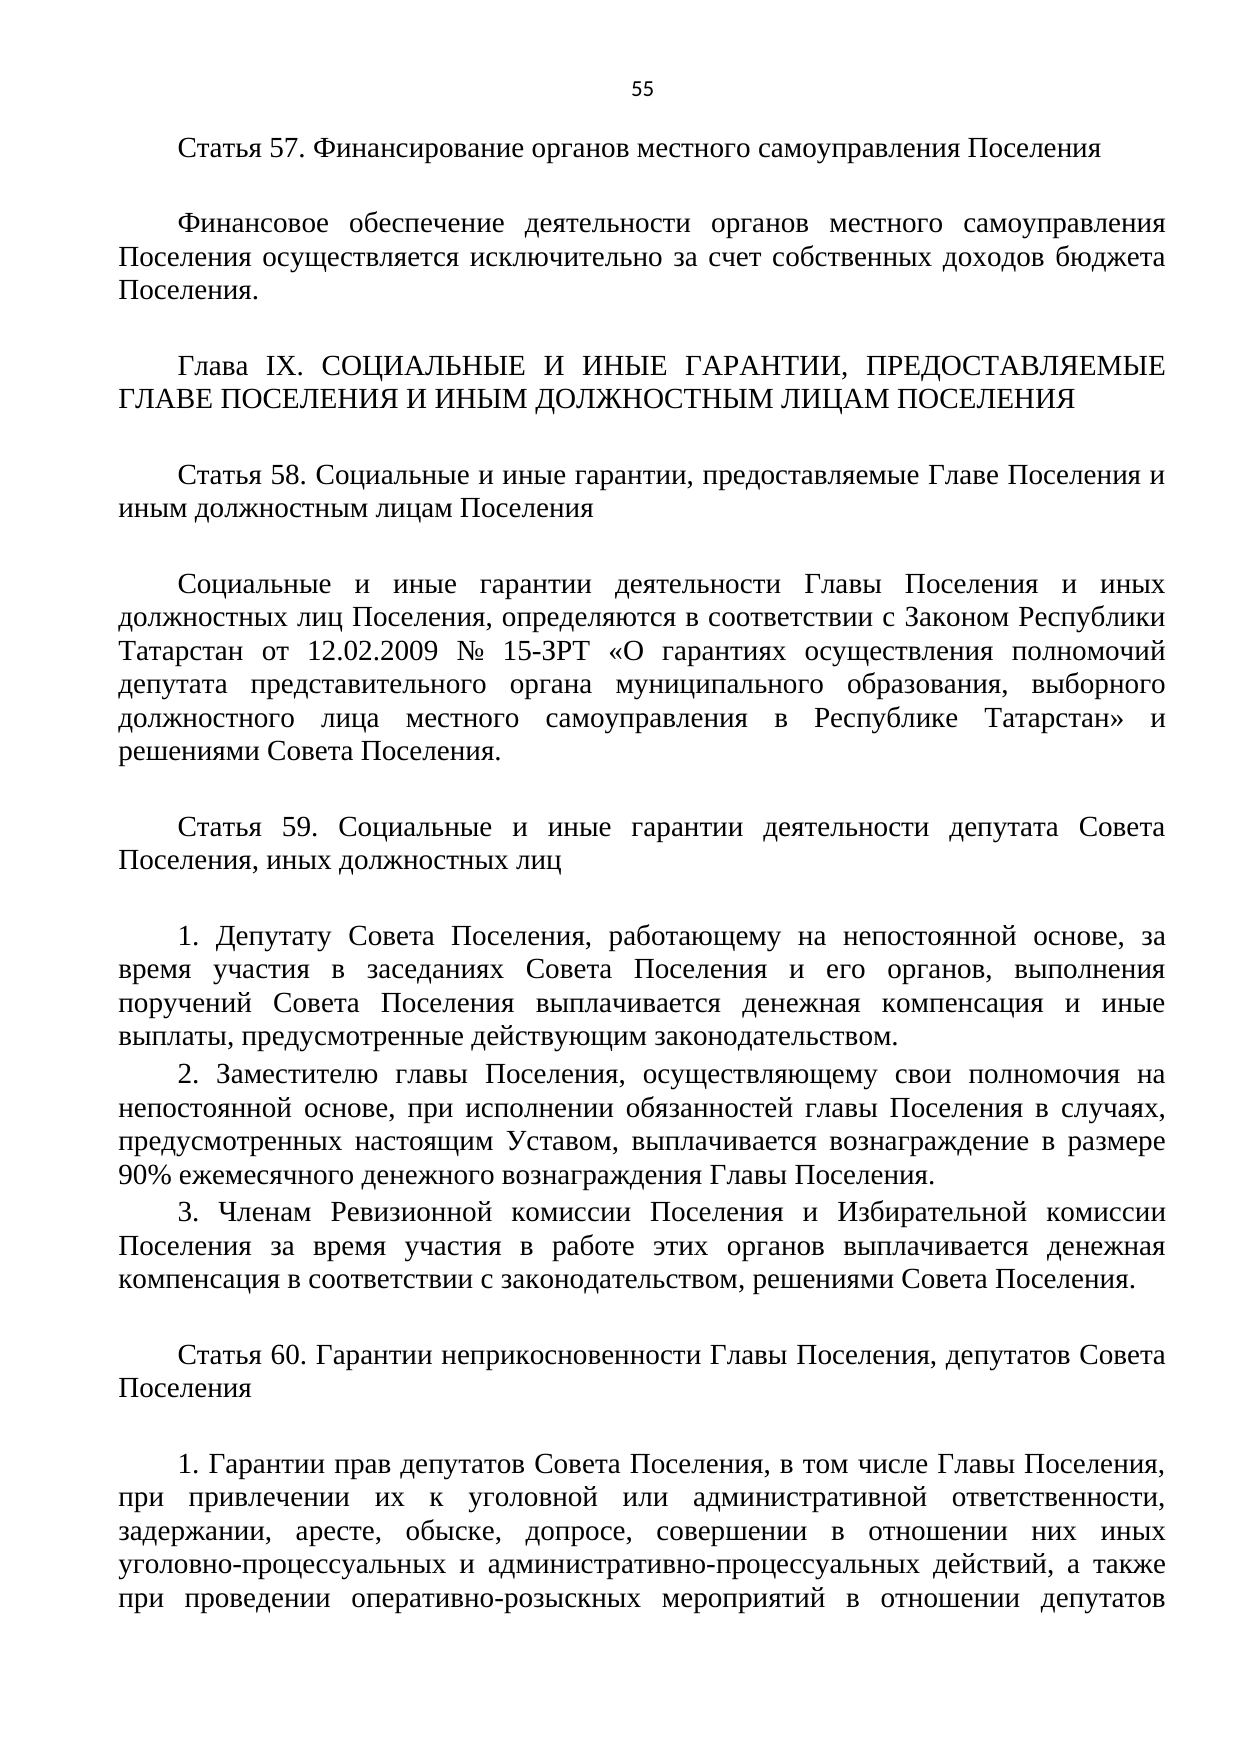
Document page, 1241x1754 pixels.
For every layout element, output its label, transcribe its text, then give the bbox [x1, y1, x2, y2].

text Финансовое обеспечение деятельности органов местного самоуправления Поселения осуществляется исключительно за счет собственных доходов бюджета Поселения. [118, 205, 1167, 306]
text Социальные и иные гарантии деятельности Главы Поселения и иных должностных лиц Поселения, определяются в соответствии с Законом Республики Татарстан от 12.02.2009 № 15-ЗРТ «О гарантиях осуществления полномочий депутата представительного органа муниципального образования, выборного должностного лица местного самоуправления в Республике Татарстан» и решениями Совета Поселения. [118, 566, 1167, 767]
text Статья 58. Социальные и иные гарантии, предоставляемые Главе Поселения и иным должностным лицам Поселения [118, 457, 1167, 524]
text 1. Депутату Совета Поселения, работающему на непостоянной основе, за время участия в заседаниях Совета Поселения и его органов, выполнения поручений Совета Поселения выплачивается денежная компенсация и иные выплаты, предусмотренные действующим законодательством. [118, 918, 1167, 1052]
text 2. Заместителю главы Поселения, осуществляющему свои полномочия на непостоянной основе, при исполнении обязанностей главы Поселения в случаях, предусмотренных настоящим Уставом, выплачивается вознаграждение в размере 90% ежемесячного денежного вознаграждения Главы Поселения. [118, 1056, 1167, 1190]
text Глава IX. СОЦИАЛЬНЫЕ И ИНЫЕ ГАРАНТИИ, ПРЕДОСТАВЛЯЕМЫЕ ГЛАВЕ ПОСЕЛЕНИЯ И ИНЫМ ДОЛЖНОСТНЫМ ЛИЦАМ ПОСЕЛЕНИЯ [118, 348, 1167, 415]
text 3. Членам Ревизионной комиссии Поселения и Избирательной комиссии Поселения за время участия в работе этих органов выплачивается денежная компенсация в соответствии с законодательством, решениями Совета Поселения. [118, 1194, 1167, 1295]
text Статья 59. Социальные и иные гарантии деятельности депутата Совета Поселения, иных должностных лиц [118, 809, 1167, 876]
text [118, 1446, 1167, 1614]
text Статья 57. Финансирование органов местного самоуправления Поселения [118, 130, 1167, 163]
text Статья 60. Гарантии неприкосновенности Главы Поселения, депутатов Совета Поселения [118, 1337, 1167, 1404]
